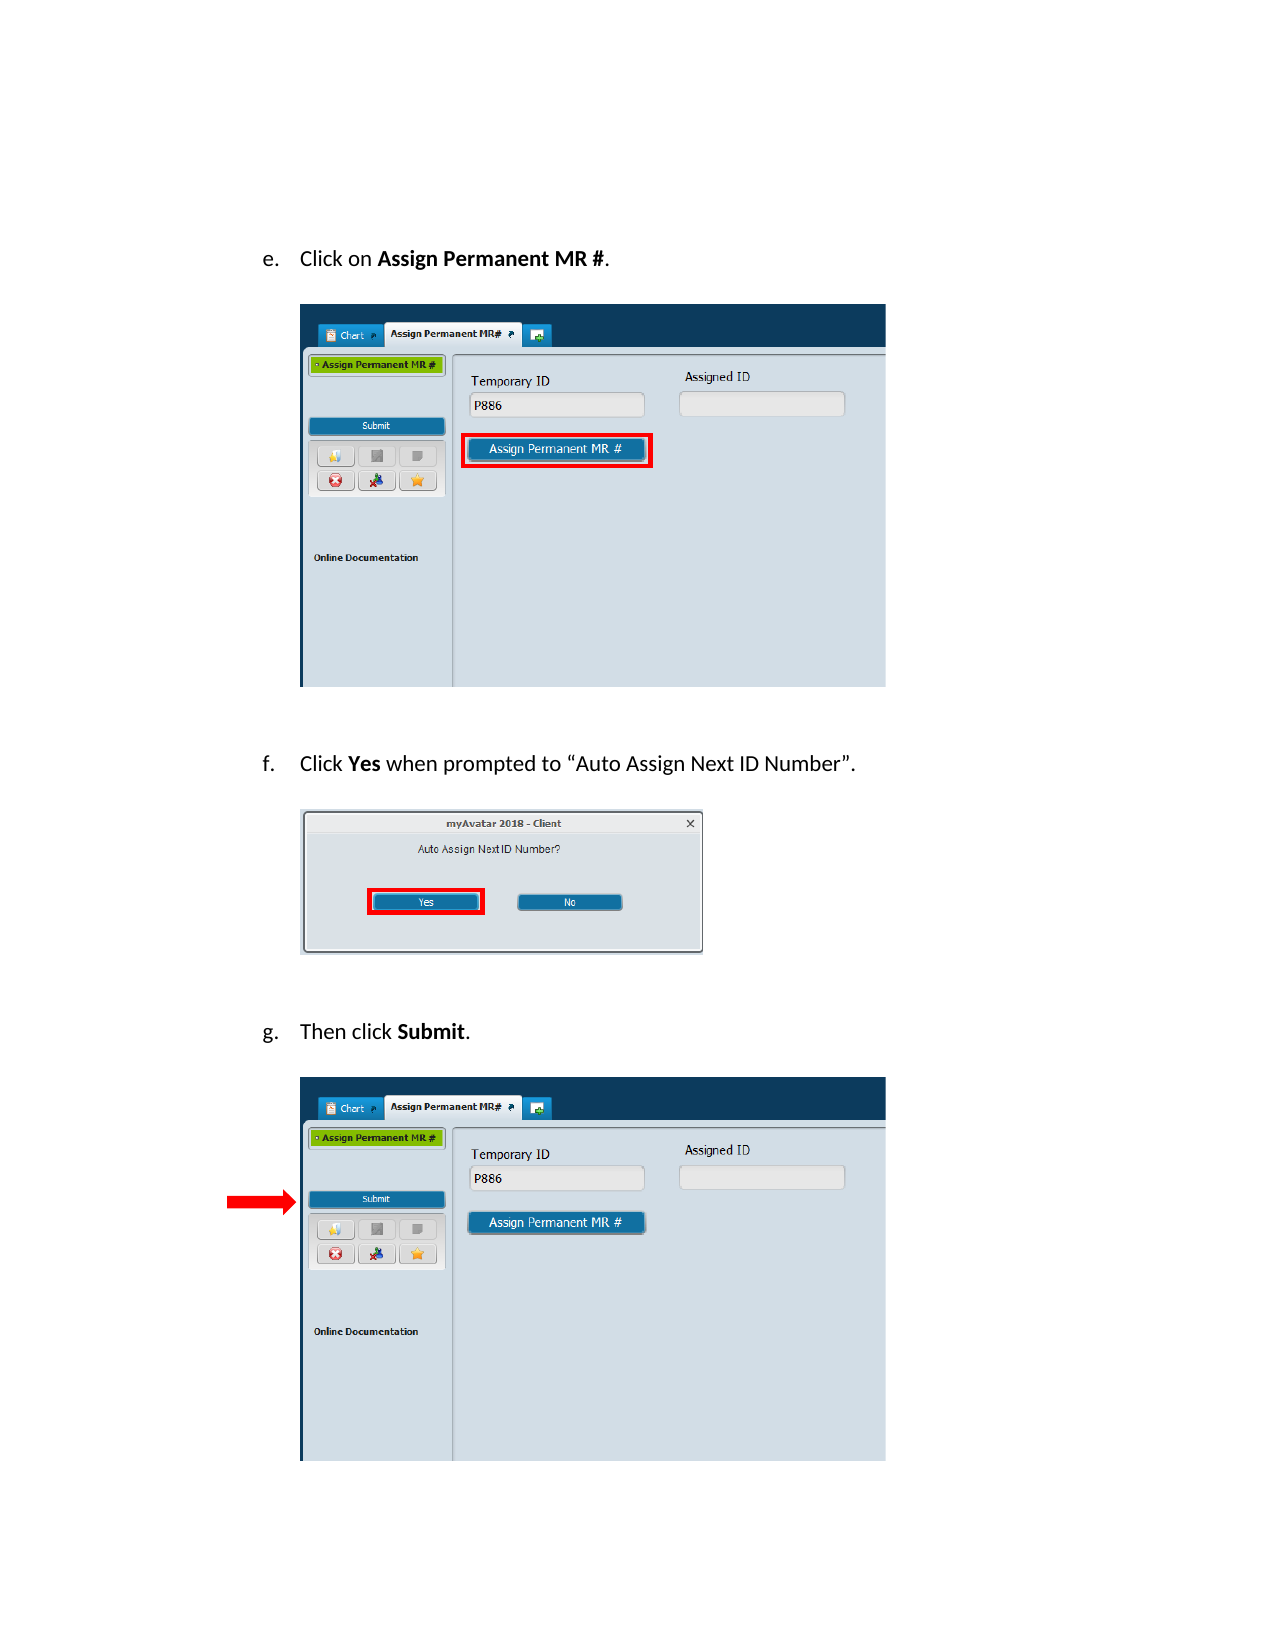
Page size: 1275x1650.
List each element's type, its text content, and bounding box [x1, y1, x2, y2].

list Then click Submit. [262, 1017, 1125, 1045]
picture [300, 1077, 886, 1461]
list Click on Assign Permanent MR #. [262, 244, 1125, 272]
picture [300, 809, 703, 955]
picture [300, 304, 886, 687]
list Click Yes when prompted to “Auto Assign Next ID Number”. [262, 749, 1125, 777]
